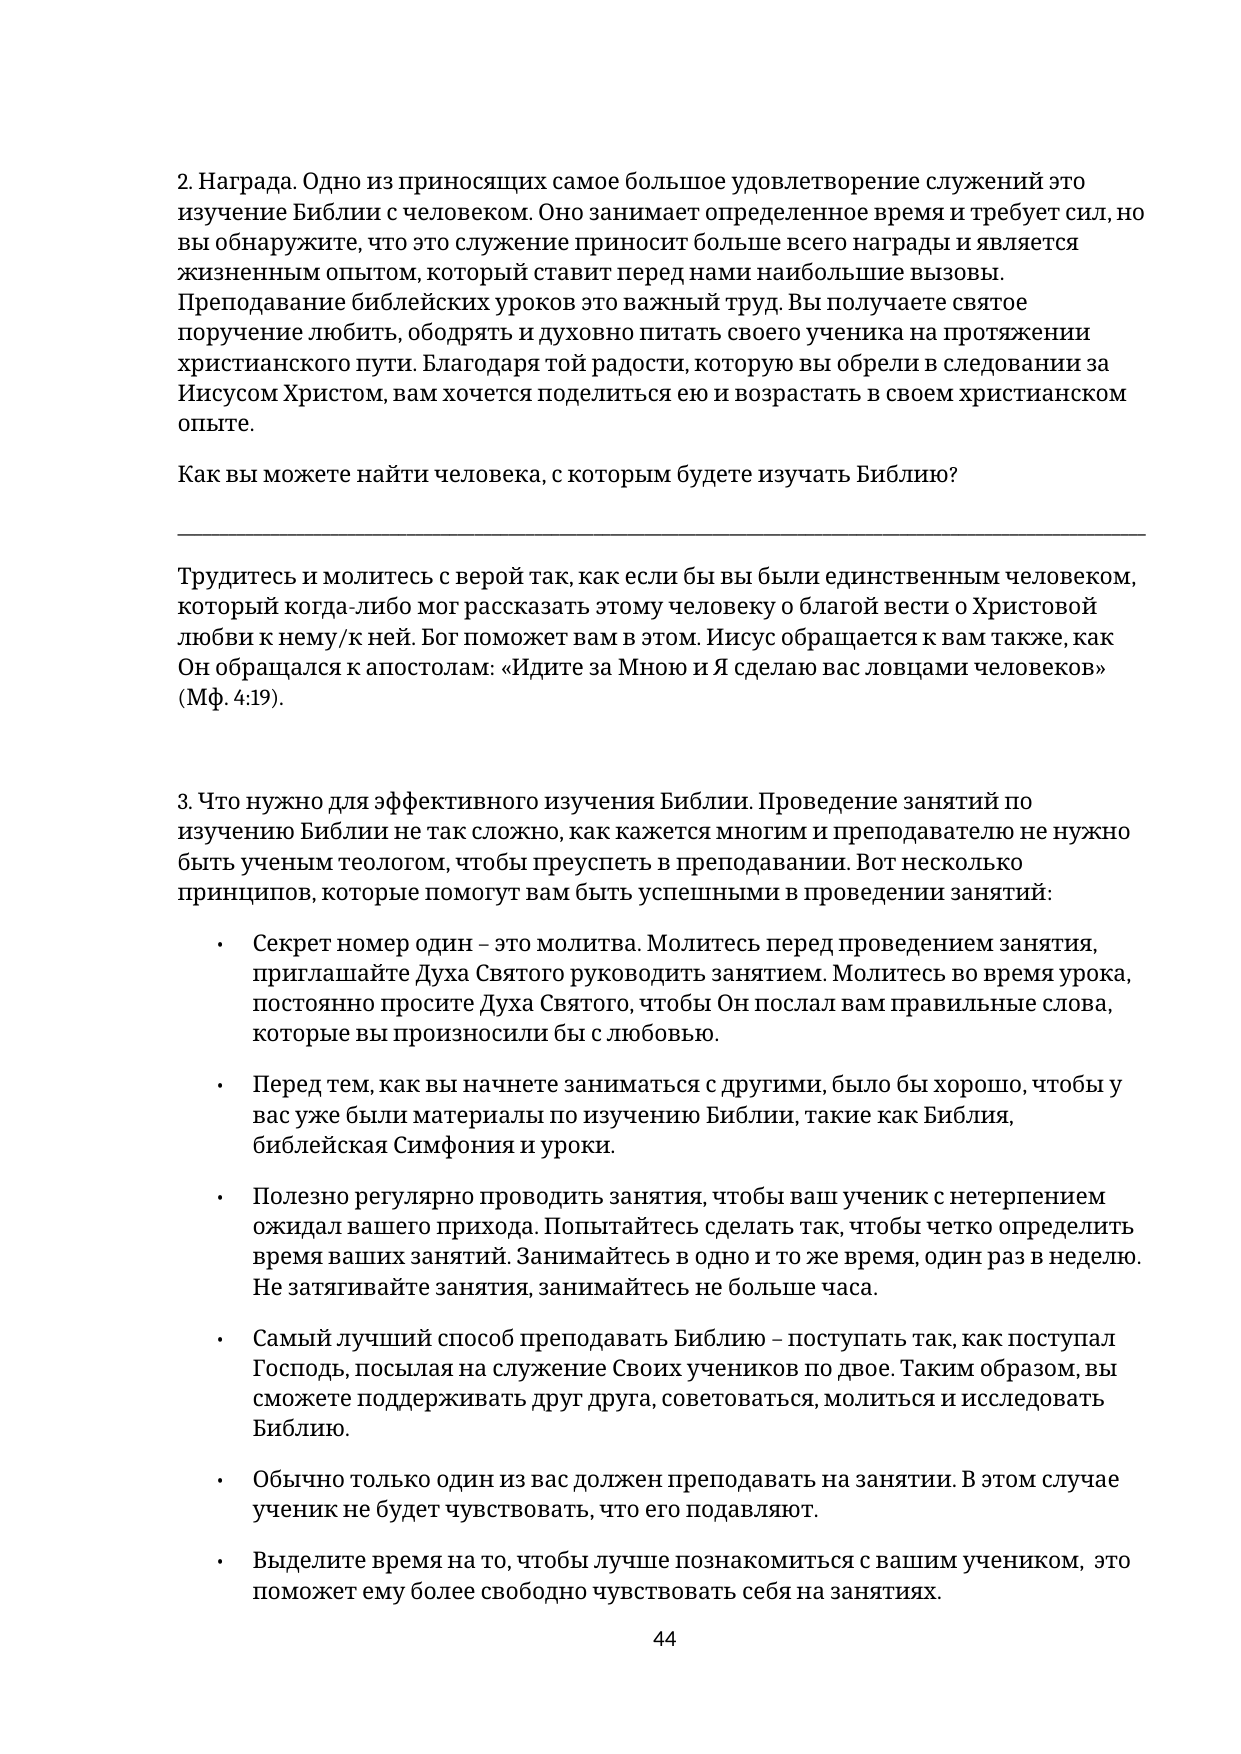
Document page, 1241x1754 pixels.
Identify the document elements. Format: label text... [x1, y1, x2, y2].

text 2. Награда. Одно из приносящих самое большое удовлетворение служений это изучение Библии с человеком. Оно занимает определенное время и требует сил, но вы обнаружите, что это служение приносит больше всего награды и является жизненным опытом, который ставит перед нами наибольшие вызовы. Преподавание библейских уроков это важный труд. Вы получаете святое поручение любить, ободрять и духовно питать своего ученика на протяжении христианского пути. Благодаря той радости, которую вы обрели в следовании за Иисусом Христом, вам хочется поделиться ею и возрастать в своем христианском опыте. [177, 169, 1152, 437]
list Перед тем, как вы начнете заниматься с другими, было бы хорошо, чтобы у вас уже были материалы по изучению Библии, такие как Библия, библейская Симфония и уроки. [215, 1072, 1152, 1159]
list Секрет номер один – это молитва. Молитесь перед проведением занятия, приглашайте Духа Святого руководить занятием. Молитесь во время урока, постоянно просите Духа Святого, чтобы Он послал вам правильные слова, которые вы произносили бы с любовью. [215, 931, 1152, 1047]
list Выделите время на то, чтобы лучше познакомиться с вашим учеником, это поможет ему более свободно чувствовать себя на занятиях. [215, 1548, 1152, 1605]
list Обычно только один из вас должен преподавать на занятии. В этом случае ученик не будет чувствовать, что его подавляют. [215, 1467, 1152, 1523]
text Как вы можете найти человека, с которым будете изучать Библию? [177, 462, 1152, 488]
text __________________________________________________________________________________________________________________ [177, 513, 1152, 539]
text Трудитесь и молитесь с верой так, как если бы вы были единственным человеком, который когда-либо мог рассказать этому человеку о благой вести о Христовой любви к нему/к ней. Бог поможет вам в этом. Иисус обращается к вам также, как Он обращался к апостолам: «Идите за Мною и Я сделаю вас ловцами человеков» (Мф. 4:19). [177, 564, 1152, 711]
list Самый лучший способ преподавать Библию – поступать так, как поступал Господь, посылая на служение Своих учеников по двое. Таким образом, вы сможете поддерживать друг друга, советоваться, молиться и исследовать Библию. [215, 1325, 1152, 1442]
text 3. Что нужно для эффективного изучения Библии. Проведение занятий по изучению Библии не так сложно, как кажется многим и преподавателю не нужно быть ученым теологом, чтобы преуспеть в преподавании. Вот несколько принципов, которые помогут вам быть успешными в проведении занятий: [177, 789, 1152, 906]
list Полезно регулярно проводить занятия, чтобы ваш ученик с нетерпением ожидал вашего прихода. Попытайтесь сделать так, чтобы четко определить время ваших занятий. Занимайтесь в одно и то же время, один раз в неделю. Не затягивайте занятия, занимайтесь не больше часа. [215, 1184, 1152, 1301]
